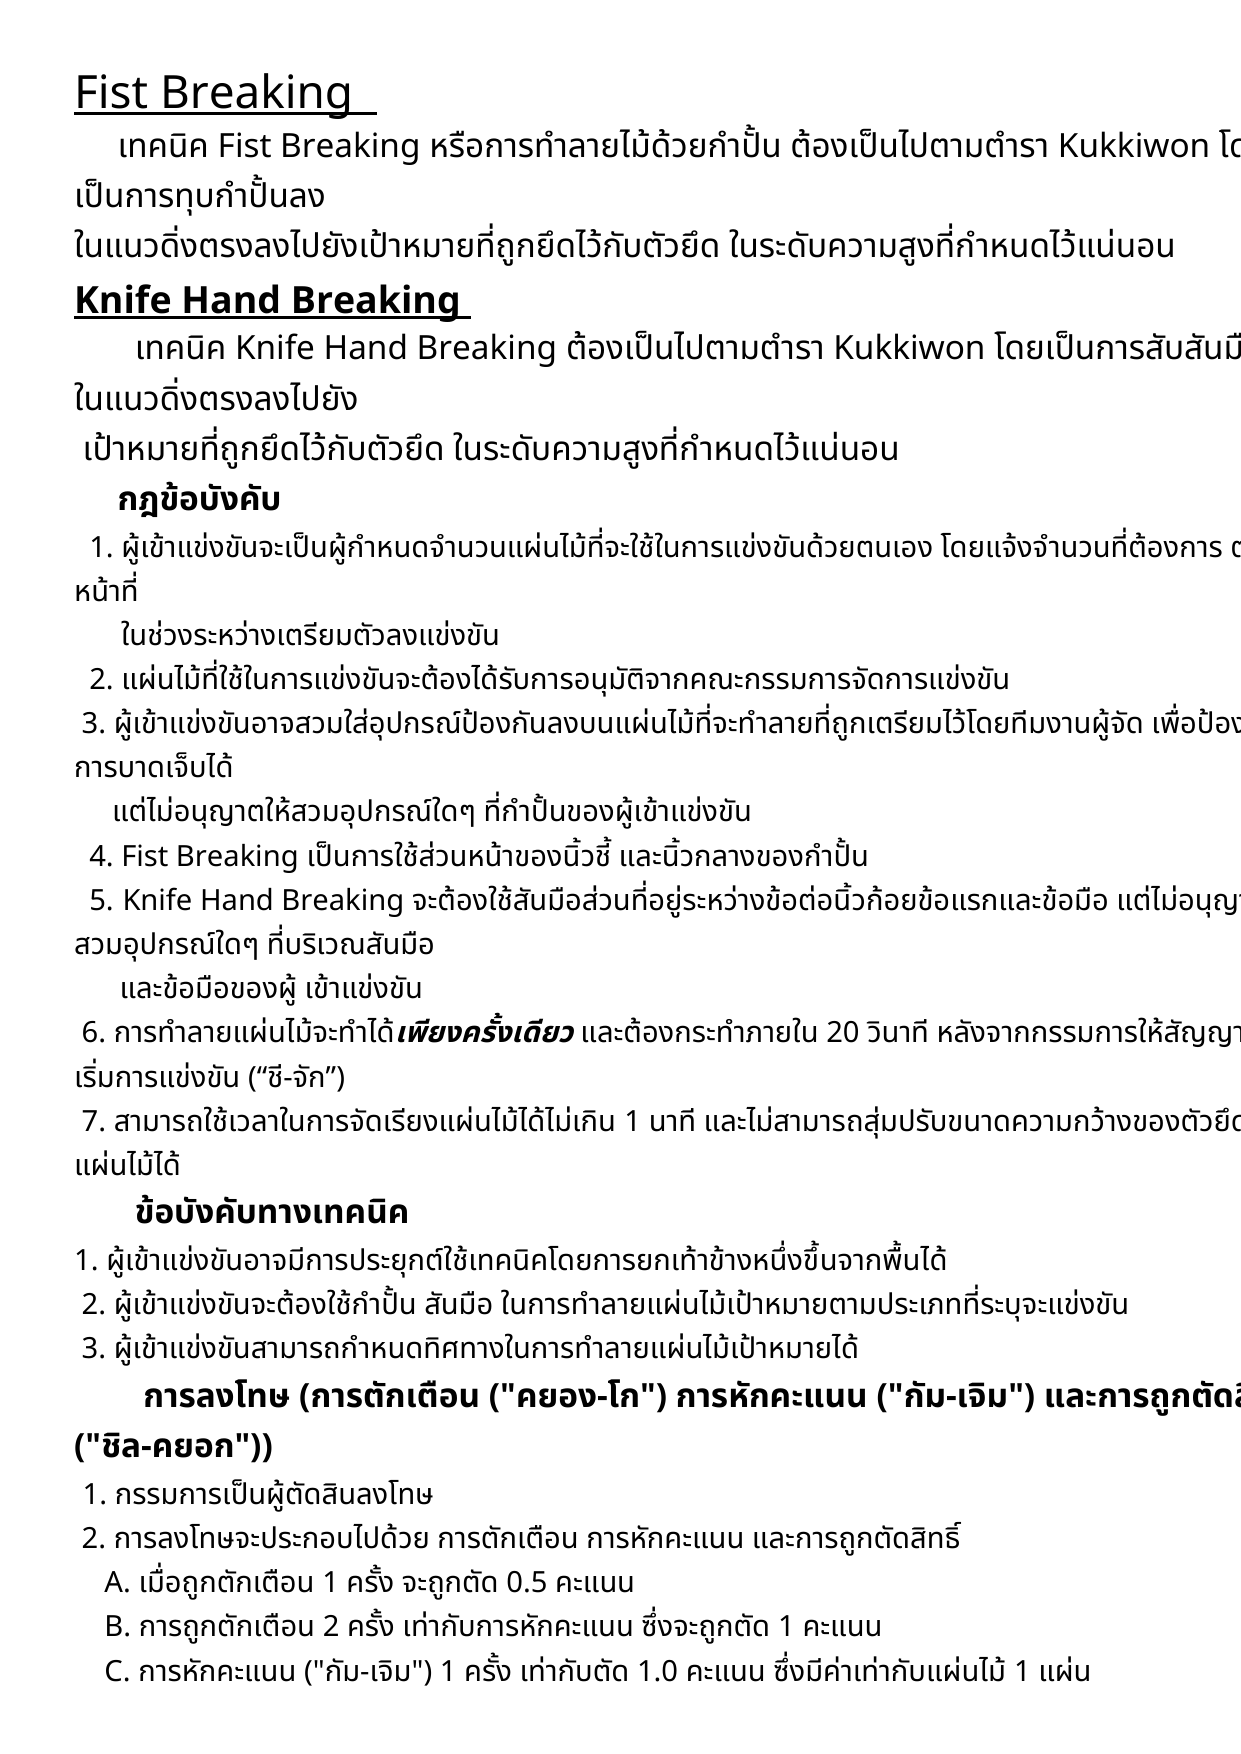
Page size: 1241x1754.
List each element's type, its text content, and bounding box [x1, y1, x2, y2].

text กฎข้อบังคับ [74, 475, 1240, 526]
text 6. การทำลายแผ่นไม้จะทำได้เพียงครั้งเดียว และต้องกระทำภายใน 20 วินาที หลังจากกรรมการให้สัญญาณ เริ่มการแข่งขัน (“ชี-จัก”) [74, 1012, 1240, 1100]
text 3. ผู้เข้าแข่งขันอาจสวมใส่อุปกรณ์ป้องกันลงบนแผ่นไม้ที่จะทำลายที่ถูกเตรียมไว้โดยทีมงานผู้จัด เพื่อป้องกัน การบาดเจ็บได้ [74, 702, 1240, 791]
text 5. Knife Hand Breaking จะต้องใช้สันมือส่วนที่อยู่ระหว่างข้อต่อนิ้วก้อยข้อแรกและข้อมือ แต่ไม่อนุญาตให้สวมอุปกรณ์ใดๆ ที่บริเวณสันมือ [74, 879, 1240, 967]
text การลงโทษ (การตักเตือน ("คยอง-โก") การหักคะแนน ("กัม-เจิม") และการถูกตัดสิทธิ์ ("ชิล-คยอก")) [74, 1372, 1240, 1473]
text 1. ผู้เข้าแข่งขันอาจมีการประยุกต์ใช้เทคนิคโดยการยกเท้าข้างหนึ่งขึ้นจากพื้นได้ [74, 1239, 1240, 1283]
text 1. กรรมการเป็นผู้ตัดสินลงโทษ [74, 1473, 1240, 1517]
text 3. ผู้เข้าแข่งขันสามารถกำหนดทิศทางในการทำลายแผ่นไม้เป้าหมายได้ [74, 1327, 1240, 1372]
text A. เมื่อถูกตักเตือน 1 ครั้ง จะถูกตัด 0.5 คะแนน [74, 1561, 1240, 1606]
list ในช่วงระหว่างเตรียมตัวลงแข่งขัน [121, 614, 1240, 658]
text 2. ผู้เข้าแข่งขันจะต้องใช้กำปั้น สันมือ ในการทำลายแผ่นไม้เป้าหมายตามประเภทที่ระบุจะแข่งขัน [74, 1283, 1240, 1327]
text ข้อบังคับทางเทคนิค [74, 1188, 1240, 1239]
text 4. Fist Breaking เป็นการใช้ส่วนหน้าของนิ้วชี้ และนิ้วกลางของกำปั้น [74, 835, 1240, 879]
text 7. สามารถใช้เวลาในการจัดเรียงแผ่นไม้ได้ไม่เกิน 1 นาที และไม่สามารถสุ่มปรับขนาดความกว้างของตัวยึด แผ่นไม้ได้ [74, 1100, 1240, 1188]
text Knife Hand Breaking [74, 273, 1240, 324]
text แต่ไม่อนุญาตให้สวมอุปกรณ์ใดๆ ที่กำปั้นของผู้เข้าแข่งขัน [74, 791, 1240, 835]
text Fist Breaking [74, 59, 1240, 121]
text ในแนวดิ่งตรงลงไปยังเป้าหมายที่ถูกยึดไว้กับตัวยึด ในระดับความสูงที่กำหนดไว้แน่นอน [74, 222, 1240, 273]
text 2. แผ่นไม้ที่ใช้ในการแข่งขันจะต้องได้รับการอนุมัติจากคณะกรรมการจัดการแข่งขัน [74, 658, 1240, 702]
text เทคนิค Fist Breaking หรือการทำลายไม้ด้วยกำปั้น ต้องเป็นไปตามตำรา Kukkiwon โดยเป็นการทุบกำปั้นลง [74, 121, 1240, 222]
text และข้อมือของผู้ เข้าแข่งขัน [74, 967, 1240, 1012]
text 1. ผู้เข้าแข่งขันจะเป็นผู้กำหนดจำนวนแผ่นไม้ที่จะใช้ในการแข่งขันด้วยตนเอง โดยแจ้งจำนวนที่ต้องการ ต่อเจ้าหน้าที่ [74, 526, 1240, 614]
text เป้าหมายที่ถูกยึดไว้กับตัวยึด ในระดับความสูงที่กำหนดไว้แน่นอน [74, 425, 1240, 475]
text 2. การลงโทษจะประกอบไปด้วย การตักเตือน การหักคะแนน และการถูกตัดสิทธิ์ [74, 1517, 1240, 1561]
text C. การหักคะแนน ("กัม-เจิม") 1 ครั้ง เท่ากับตัด 1.0 คะแนน ซึ่งมีค่าเท่ากับแผ่นไม้ 1 แผ่น [74, 1650, 1240, 1694]
text B. การถูกตักเตือน 2 ครั้ง เท่ากับการหักคะแนน ซึ่งจะถูกตัด 1 คะแนน [74, 1606, 1240, 1650]
text เทคนิค Knife Hand Breaking ต้องเป็นไปตามตำรา Kukkiwon โดยเป็นการสับสันมือลงในแนวดิ่งตรงลงไปยัง [74, 324, 1240, 425]
